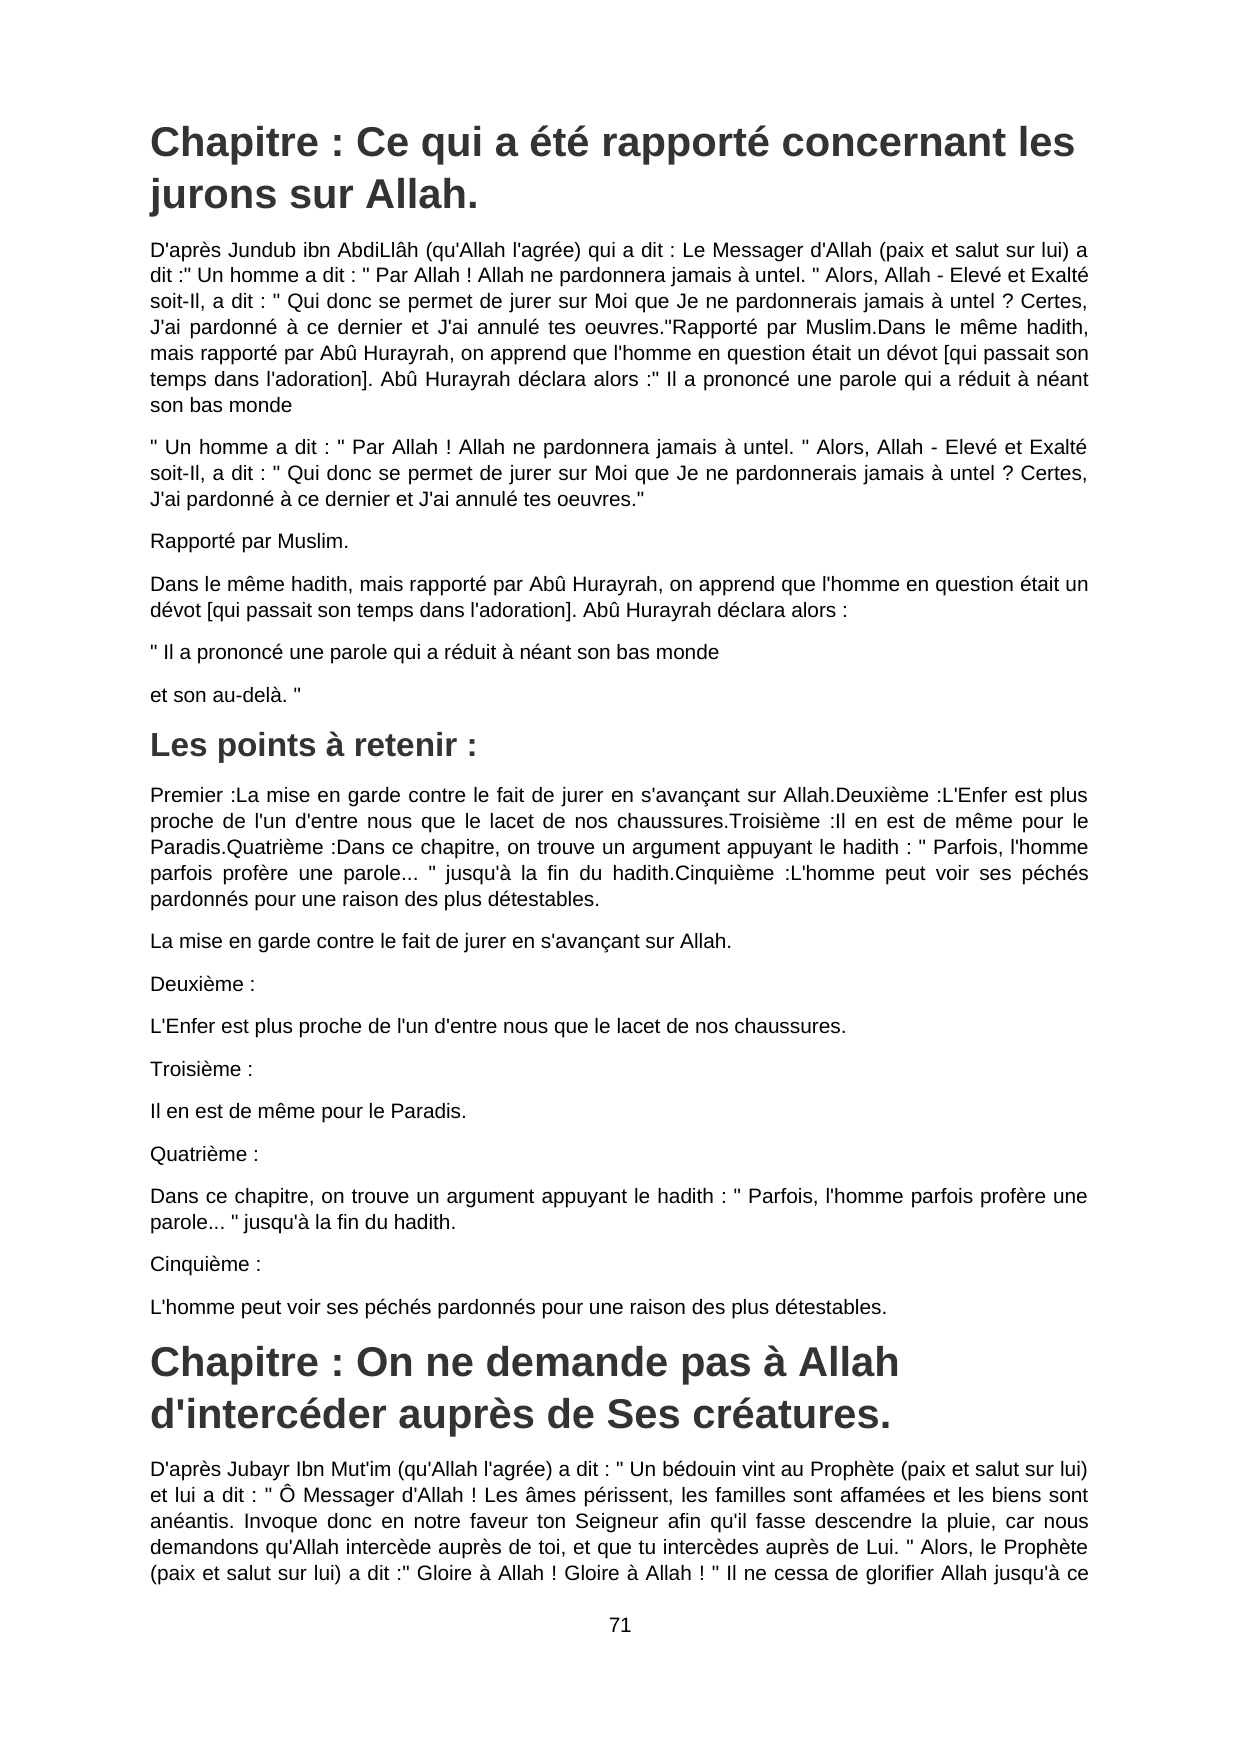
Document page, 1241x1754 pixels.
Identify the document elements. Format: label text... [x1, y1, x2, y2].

text Rapporté par Muslim. [150, 529, 1090, 553]
text Quatrième : [150, 1141, 1090, 1165]
text Il en est de même pour le Paradis. [150, 1099, 1090, 1123]
text " Il a prononcé une parole qui a réduit à néant son bas monde [150, 640, 1090, 664]
text Deuxième : [150, 971, 1090, 995]
text Troisième : [150, 1056, 1090, 1080]
subtitle Les points à retenir : [150, 725, 1090, 763]
text Dans le même hadith, mais rapporté par Abû Hurayrah, on apprend que l'homme en question était un dévot [qui passait son temps dans l'adoration]. Abû Hurayrah déclara alors : [150, 572, 1090, 621]
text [150, 1457, 1090, 1584]
text Premier :La mise en garde contre le fait de jurer en s'avançant sur Allah.Deuxième :L'Enfer est plus proche de l'un d'entre nous que le lacet de nos chaussures.Troisième :Il en est de même pour le Paradis.Quatrième :Dans ce chapitre, on trouve un argument appuyant le hadith : " Parfois, l'homme parfois profère une parole... " jusqu'à la fin du hadith.Cinquième :L'homme peut voir ses péchés pardonnés pour une raison des plus détestables. [150, 783, 1090, 910]
text L'Enfer est plus proche de l'un d'entre nous que le lacet de nos chaussures. [150, 1014, 1090, 1038]
text D'après Jundub ibn AbdiLlâh (qu'Allah l'agrée) qui a dit : Le Messager d'Allah (paix et salut sur lui) a dit :" Un homme a dit : " Par Allah ! Allah ne pardonnera jamais à untel. " Alors, Allah - Elevé et Exalté soit-Il, a dit : " Qui donc se permet de jurer sur Moi que Je ne pardonnerais jamais à untel ? Certes, J'ai pardonné à ce dernier et J'ai annulé tes oeuvres."Rapporté par Muslim.Dans le même hadith, mais rapporté par Abû Hurayrah, on apprend que l'homme en question était un dévot [qui passait son temps dans l'adoration]. Abû Hurayrah déclara alors :" Il a prononcé une parole qui a réduit à néant son bas monde [150, 237, 1090, 416]
text " Un homme a dit : " Par Allah ! Allah ne pardonnera jamais à untel. " Alors, Allah - Elevé et Exalté soit-Il, a dit : " Qui donc se permet de jurer sur Moi que Je ne pardonnerais jamais à untel ? Certes, J'ai pardonné à ce dernier et J'ai annulé tes oeuvres." [150, 435, 1090, 511]
subtitle Chapitre : On ne demande pas à Allah d'intercéder auprès de Ses créatures. [150, 1337, 1090, 1437]
text et son au-delà. " [150, 682, 1090, 706]
text La mise en garde contre le fait de jurer en s'avançant sur Allah. [150, 929, 1090, 953]
text Dans ce chapitre, on trouve un argument appuyant le hadith : " Parfois, l'homme parfois profère une parole... " jusqu'à la fin du hadith. [150, 1184, 1090, 1234]
subtitle Chapitre : Ce qui a été rapporté concernant les jurons sur Allah. [150, 117, 1090, 217]
text Cinquième : [150, 1252, 1090, 1276]
text L'homme peut voir ses péchés pardonnés pour une raison des plus détestables. [150, 1295, 1090, 1319]
